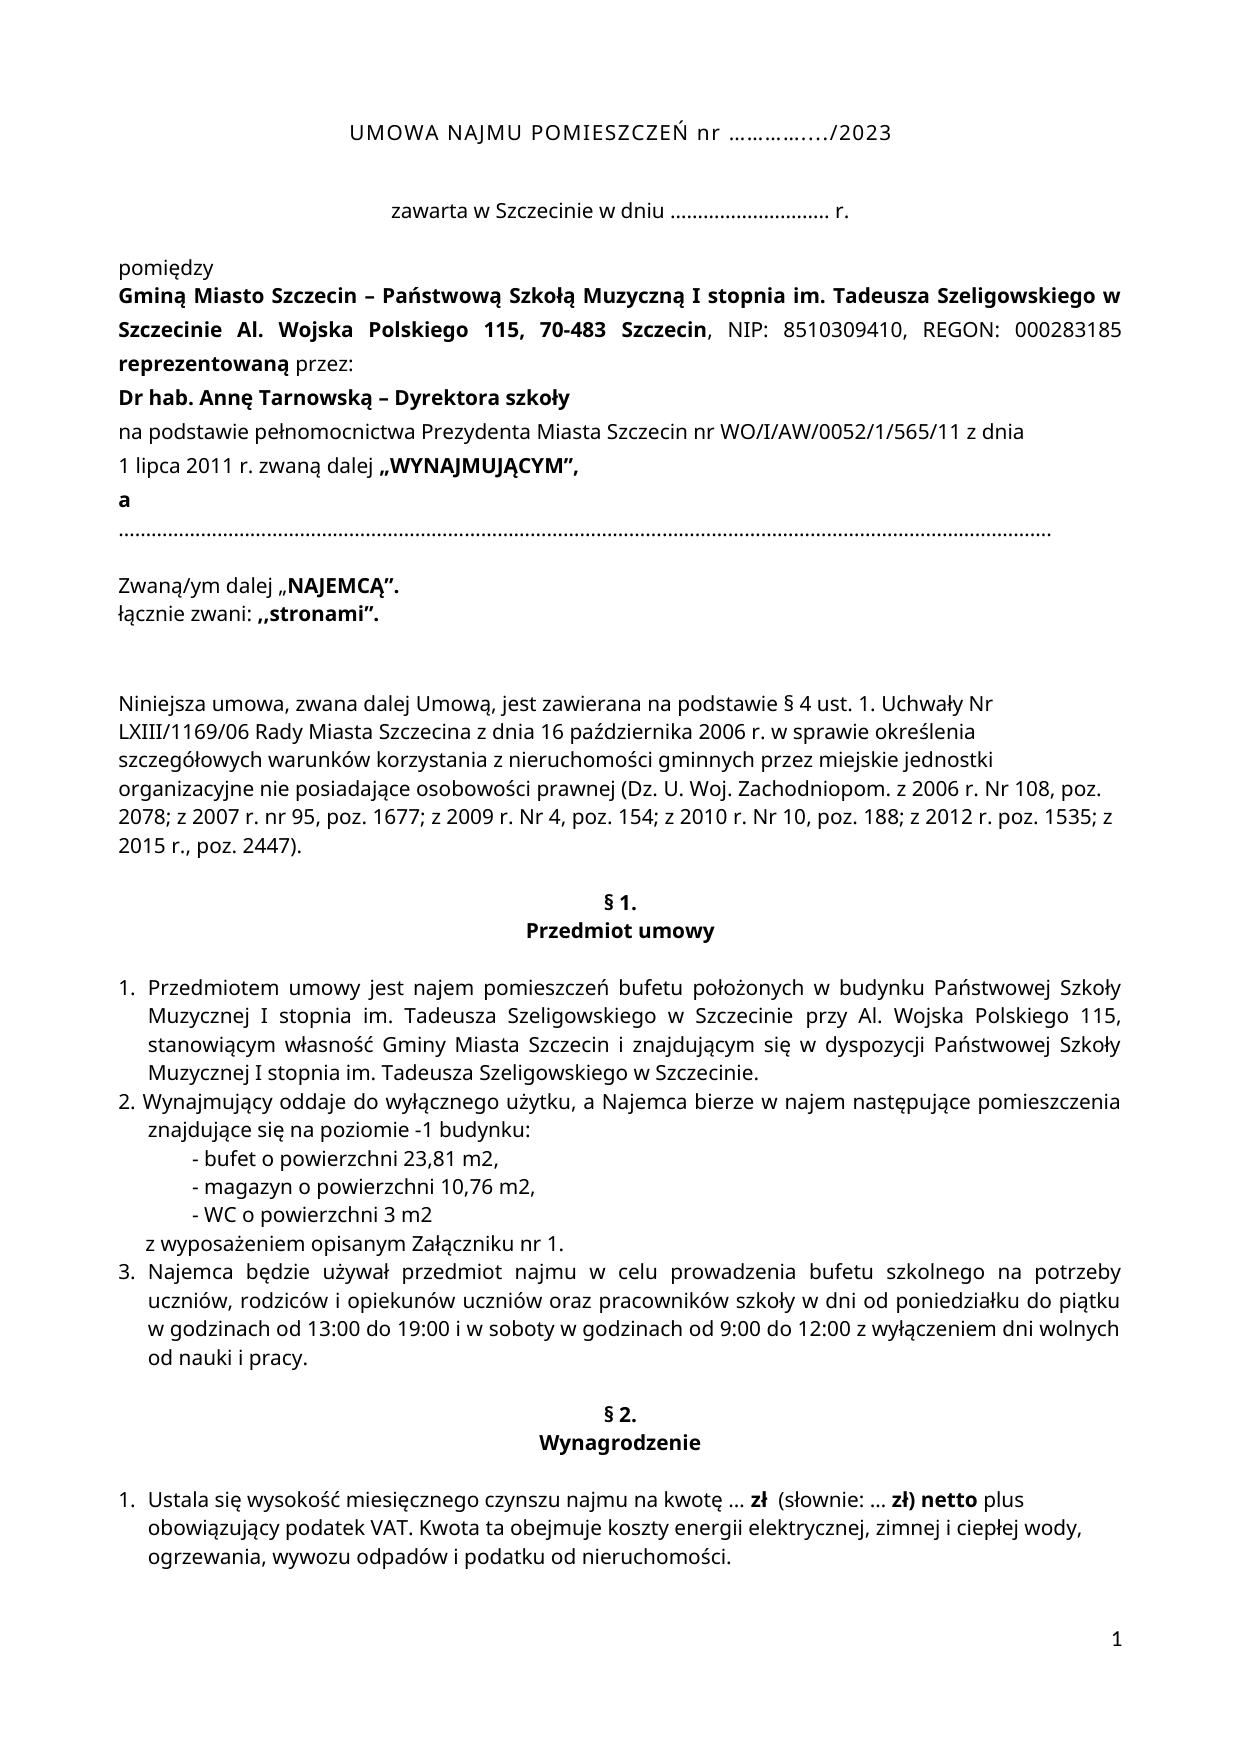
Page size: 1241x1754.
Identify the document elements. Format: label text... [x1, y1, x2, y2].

subtitle UMOWA NAJMU POMIESZCZEŃ nr …………..../2023 [118, 118, 1122, 147]
text Wynagrodzenie [118, 1428, 1122, 1457]
text - magazyn o powierzchni 10,76 m2, [148, 1172, 1122, 1201]
text Przedmiot umowy [118, 916, 1122, 945]
text zawarta w Szczecinie w dniu ……………..….…….. r. [118, 196, 1122, 224]
text z wyposażeniem opisanym Załączniku nr 1. [118, 1229, 1122, 1257]
text pomiędzy [118, 253, 1122, 281]
text § 2. [118, 1400, 1122, 1428]
text Niniejsza umowa, zwana dalej Umową, jest zawierana na podstawie § 4 ust. 1. Uchwały Nr LXIII/1169/06 Rady Miasta Szczecina z dnia 16 października 2006 r. w sprawie określenia szczegółowych warunków korzystania z nieruchomości gminnych przez miejskie jednostki organizacyjne nie posiadające osobowości prawnej (Dz. U. Woj. Zachodniopom. z 2006 r. Nr 108, poz. 2078; z 2007 r. nr 95, poz. 1677; z 2009 r. Nr 4, poz. 154; z 2010 r. Nr 10, poz. 188; z 2012 r. poz. 1535; z 2015 r., poz. 2447). [118, 689, 1122, 859]
text łącznie zwani: ,,stronami”. [118, 599, 1122, 628]
text 2. Wynajmujący oddaje do wyłącznego użytku, a Najemca bierze w najem następujące pomieszczenia znajdujące się na poziomie -1 budynku: [118, 1087, 1122, 1144]
text Zwaną/ym dalej „NAJEMCĄ”. [118, 571, 1122, 599]
text § 1. [118, 888, 1122, 916]
list Przedmiotem umowy jest najem pomieszczeń bufetu położonych w budynku Państwowej Szkoły Muzycznej I stopnia im. Tadeusza Szeligowskiego w Szczecinie przy Al. Wojska Polskiego 115, stanowiącym własność Gminy Miasta Szczecin i znajdującym się w dyspozycji Państwowej Szkoły Muzycznej I stopnia im. Tadeusza Szeligowskiego w Szczecinie. [118, 973, 1122, 1087]
text - WC o powierzchni 3 m2 [148, 1201, 1122, 1229]
text Dr hab. Annę Tarnowską – Dyrektora szkoły [118, 383, 1122, 412]
text Gminą Miasto Szczecin – Państwową Szkołą Muzyczną I stopnia im. Tadeusza Szeligowskiego w Szczecinie Al. Wojska Polskiego 115, 70-483 Szczecin, NIP: 8510309410, REGON: 000283185 reprezentowaną przez: [118, 281, 1122, 378]
text 1 lipca 2011 r. zwaną dalej „WYNAJMUJĄCYM”, [118, 451, 1122, 480]
text a [118, 486, 1122, 514]
list Ustala się wysokość miesięcznego czynszu najmu na kwotę … zł (słownie: … zł) netto plus obowiązujący podatek VAT. Kwota ta obejmuje koszty energii elektrycznej, zimnej i ciepłej wody, ogrzewania, wywozu odpadów i podatku od nieruchomości. [118, 1485, 1122, 1570]
text na podstawie pełnomocnictwa Prezydenta Miasta Szczecin nr WO/I/AW/0052/1/565/11 z dnia [118, 417, 1122, 446]
list Najemca będzie używał przedmiot najmu w celu prowadzenia bufetu szkolnego na potrzeby uczniów, rodziców i opiekunów uczniów oraz pracowników szkoły w dni od poniedziałku do piątku w godzinach od 13:00 do 19:00 i w soboty w godzinach od 9:00 do 12:00 z wyłączeniem dni wolnych od nauki i pracy. [118, 1257, 1122, 1371]
text - bufet o powierzchni 23,81 m2, [148, 1144, 1122, 1172]
text …………………………………………………………………………………………………………………………………………….………. [118, 514, 1122, 542]
